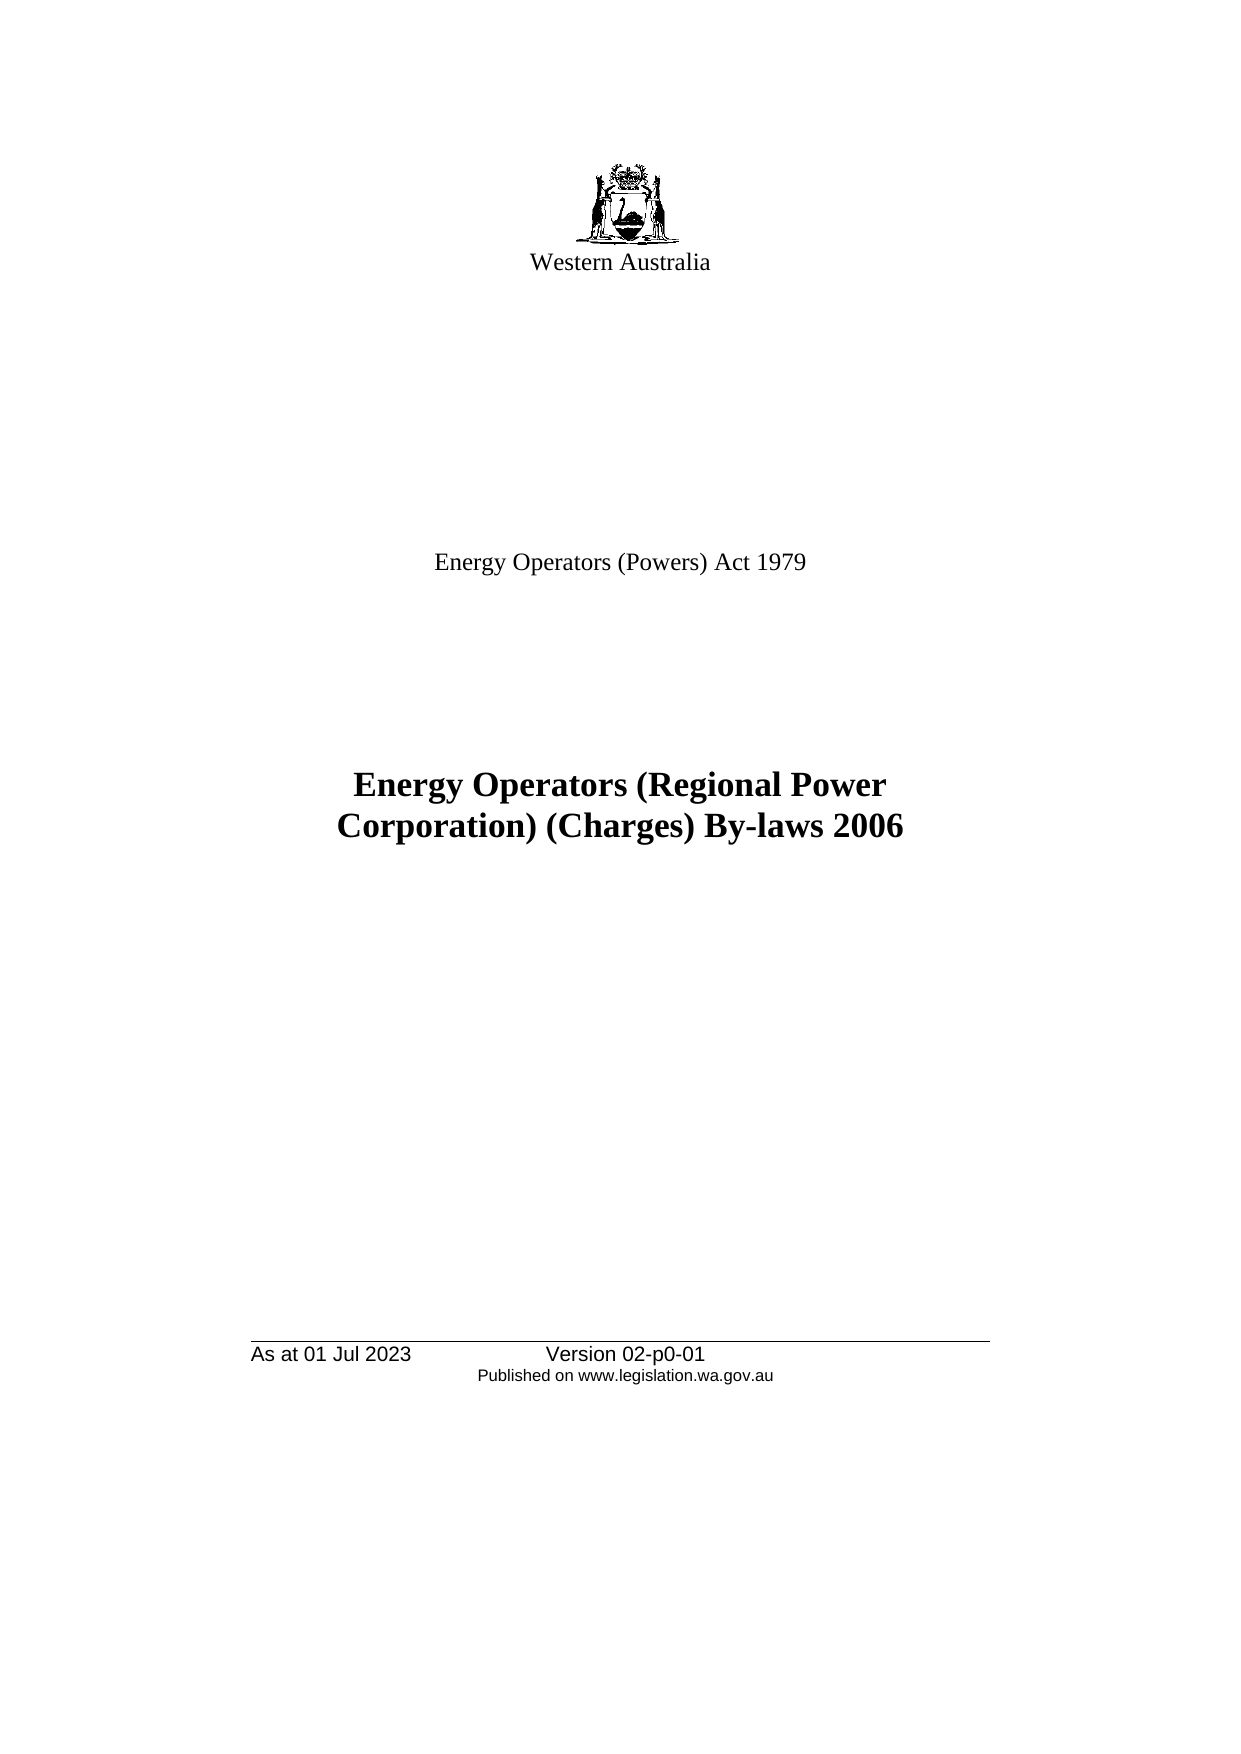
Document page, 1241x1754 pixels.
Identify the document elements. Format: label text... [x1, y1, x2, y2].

text Energy Operators (Regional Power Corporation) (Charges) By-laws 2006 [251, 763, 990, 845]
text Western Australia [251, 247, 990, 276]
picture [575, 162, 679, 246]
text Energy Operators (Powers) Act 1979 [251, 547, 990, 576]
